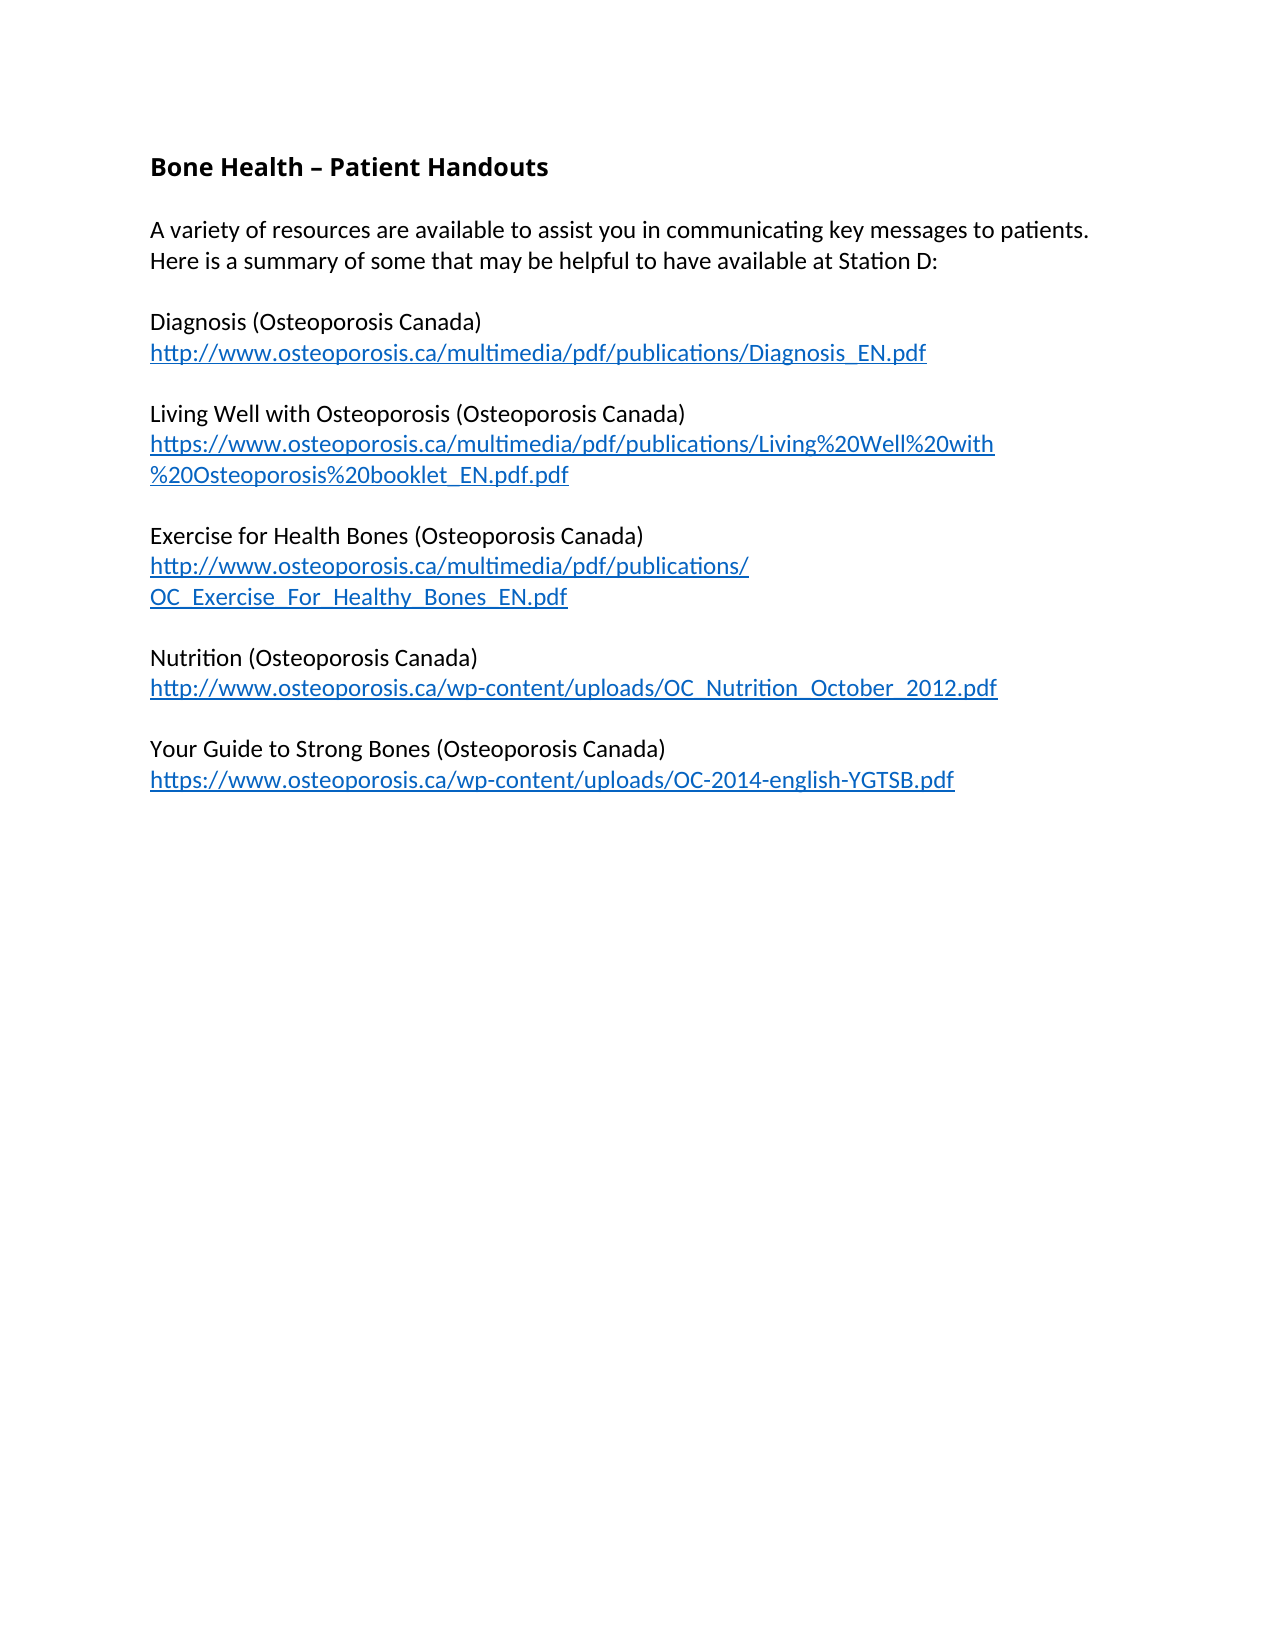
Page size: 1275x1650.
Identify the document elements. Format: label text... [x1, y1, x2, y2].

text Bone Health – Patient Handouts [150, 150, 1125, 184]
text Nutrition (Osteoporosis Canada) [150, 642, 1125, 672]
text https://www.osteoporosis.ca/wp-content/uploads/OC-2014-english-YGTSB.pdf [150, 764, 1125, 794]
text A variety of resources are available to assist you in communicating key messages to patients. Here is a summary of some that may be helpful to have available at Station D: [150, 214, 1125, 276]
text Diagnosis (Osteoporosis Canada) [150, 306, 1125, 337]
text http://www.osteoporosis.ca/wp-content/uploads/OC_Nutrition_October_2012.pdf [150, 672, 1125, 703]
text http://www.osteoporosis.ca/multimedia/pdf/publications/Diagnosis_EN.pdf [150, 337, 1125, 367]
text Living Well with Osteoporosis (Osteoporosis Canada) [150, 398, 1125, 428]
text Your Guide to Strong Bones (Osteoporosis Canada) [150, 733, 1125, 764]
text http://www.osteoporosis.ca/multimedia/pdf/publications/OC_Exercise_For_Healthy_Bones_EN.pdf [150, 550, 1125, 611]
text Exercise for Health Bones (Osteoporosis Canada) [150, 520, 1125, 550]
text https://www.osteoporosis.ca/multimedia/pdf/publications/Living%20Well%20with%20Osteoporosis%20booklet_EN.pdf.pdf [150, 428, 1125, 489]
